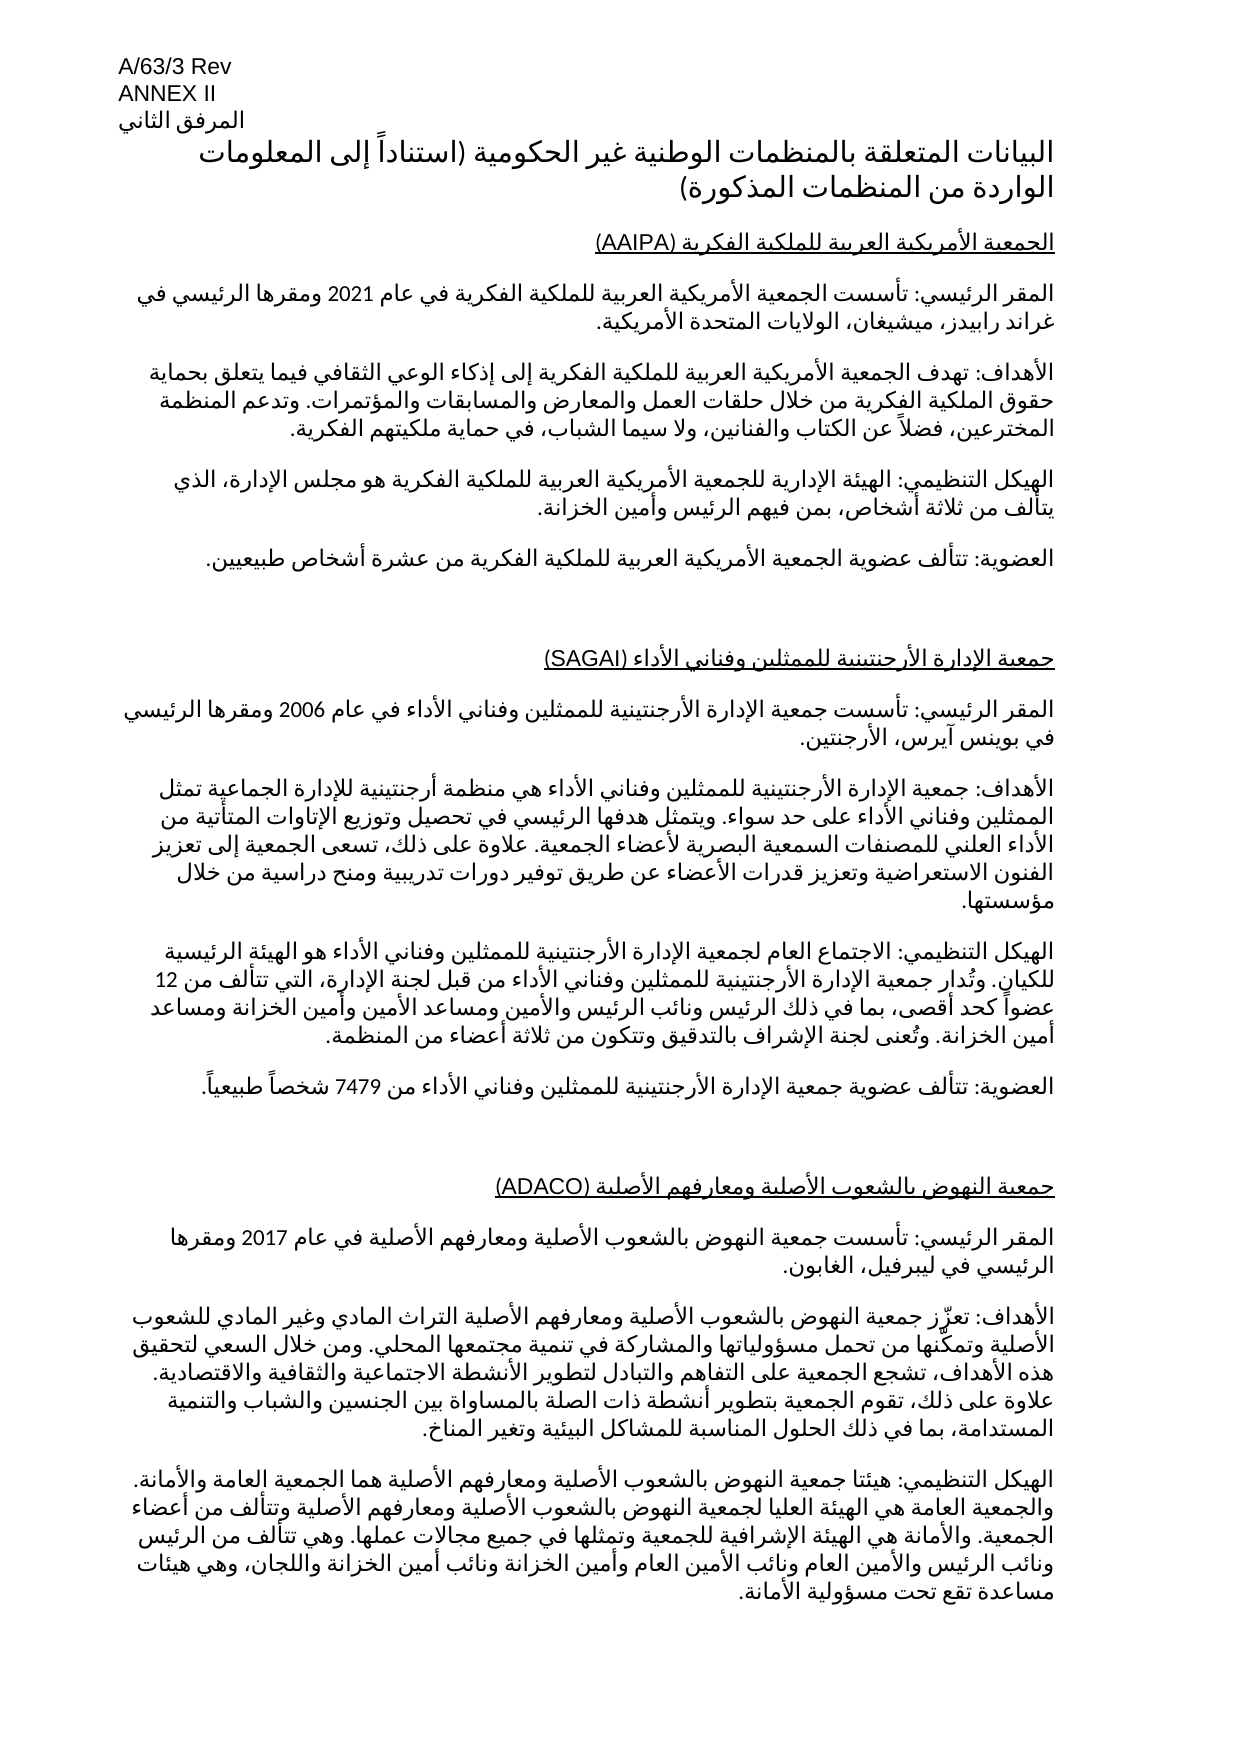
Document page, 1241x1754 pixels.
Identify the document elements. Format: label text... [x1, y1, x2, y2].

text المقر الرئيسي: تأسست الجمعية الأمريكية العربية للملكية الفكرية في عام 2021 ومقرها الرئيسي في غراند رابيدز، ميشيغان، الولايات المتحدة الأمريكية. [118, 279, 1055, 335]
text الأهداف: تهدف الجمعية الأمريكية العربية للملكية الفكرية إلى إذكاء الوعي الثقافي فيما يتعلق بحماية حقوق الملكية الفكرية من خلال حلقات العمل والمعارض والمسابقات والمؤتمرات. وتدعم المنظمة المخترعين، فضلاً عن الكتاب والفنانين، ولا سيما الشباب، في حماية ملكيتهم الفكرية. [118, 358, 1055, 442]
text البيانات المتعلقة بالمنظمات الوطنية غير الحكومية (استناداً إلى المعلومات الواردة من المنظمات المذكورة) [118, 134, 1055, 205]
text المقر الرئيسي: تأسست جمعية الإدارة الأرجنتينية للممثلين وفناني الأداء في عام 2006 ومقرها الرئيسي في بوينس آيرس، الأرجنتين. [118, 695, 1055, 751]
text المقر الرئيسي: تأسست جمعية النهوض بالشعوب الأصلية ومعارفهم الأصلية في عام 2017 ومقرها الرئيسي في ليبرفيل، الغابون. [118, 1223, 1055, 1279]
text الهيكل التنظيمي: الهيئة الإدارية للجمعية الأمريكية العربية للملكية الفكرية هو مجلس الإدارة، الذي يتألف من ثلاثة أشخاص، بمن فيهم الرئيس وأمين الخزانة. [118, 465, 1055, 521]
text الأهداف: تعزّز جمعية النهوض بالشعوب الأصلية ومعارفهم الأصلية التراث المادي وغير المادي للشعوب الأصلية وتمكّنها من تحمل مسؤولياتها والمشاركة في تنمية مجتمعها المحلي. ومن خلال السعي لتحقيق هذه الأهداف، تشجع الجمعية على التفاهم والتبادل لتطوير الأنشطة الاجتماعية والثقافية والاقتصادية. علاوة على ذلك، تقوم الجمعية بتطوير أنشطة ذات الصلة بالمساواة بين الجنسين والشباب والتنمية المستدامة، بما في ذلك الحلول المناسبة للمشاكل البيئية وتغير المناخ. [118, 1302, 1055, 1442]
text العضوية: تتألف عضوية جمعية الإدارة الأرجنتينية للممثلين وفناني الأداء من 7479 شخصاً طبيعياً. [118, 1072, 1055, 1100]
text الجمعية الأمريكية العربية للملكية الفكرية (AAIPA) [118, 228, 1055, 256]
text الهيكل التنظيمي: هيئتا جمعية النهوض بالشعوب الأصلية ومعارفهم الأصلية هما الجمعية العامة والأمانة. والجمعية العامة هي الهيئة العليا لجمعية النهوض بالشعوب الأصلية ومعارفهم الأصلية وتتألف من أعضاء الجمعية. والأمانة هي الهيئة الإشرافية للجمعية وتمثلها في جميع مجالات عملها. وهي تتألف من الرئيس ونائب الرئيس والأمين العام ونائب الأمين العام وأمين الخزانة ونائب أمين الخزانة واللجان، وهي هيئات مساعدة تقع تحت مسؤولية الأمانة. [118, 1465, 1055, 1605]
text العضوية: تتألف عضوية الجمعية الأمريكية العربية للملكية الفكرية من عشرة أشخاص طبيعيين. [118, 544, 1055, 572]
text الهيكل التنظيمي: الاجتماع العام لجمعية الإدارة الأرجنتينية للممثلين وفناني الأداء هو الهيئة الرئيسية للكيان. وتُدار جمعية الإدارة الأرجنتينية للممثلين وفناني الأداء من قبل لجنة الإدارة، التي تتألف من 12 عضواً كحد أقصى، بما في ذلك الرئيس ونائب الرئيس والأمين ومساعد الأمين وأمين الخزانة ومساعد أمين الخزانة. وتُعنى لجنة الإشراف بالتدقيق وتتكون من ثلاثة أعضاء من المنظمة. [118, 937, 1055, 1049]
text جمعية النهوض بالشعوب الأصلية ومعارفهم الأصلية (ADACO) [118, 1172, 1055, 1200]
text جمعية الإدارة الأرجنتينية للممثلين وفناني الأداء (SAGAI) [118, 644, 1055, 672]
text الأهداف: جمعية الإدارة الأرجنتينية للممثلين وفناني الأداء هي منظمة أرجنتينية للإدارة الجماعية تمثل الممثلين وفناني الأداء على حد سواء. ويتمثل هدفها الرئيسي في تحصيل وتوزيع الإتاوات المتأتية من الأداء العلني للمصنفات السمعية البصرية لأعضاء الجمعية. علاوة على ذلك، تسعى الجمعية إلى تعزيز الفنون الاستعراضية وتعزيز قدرات الأعضاء عن طريق توفير دورات تدريبية ومنح دراسية من خلال مؤسستها. [118, 774, 1055, 914]
